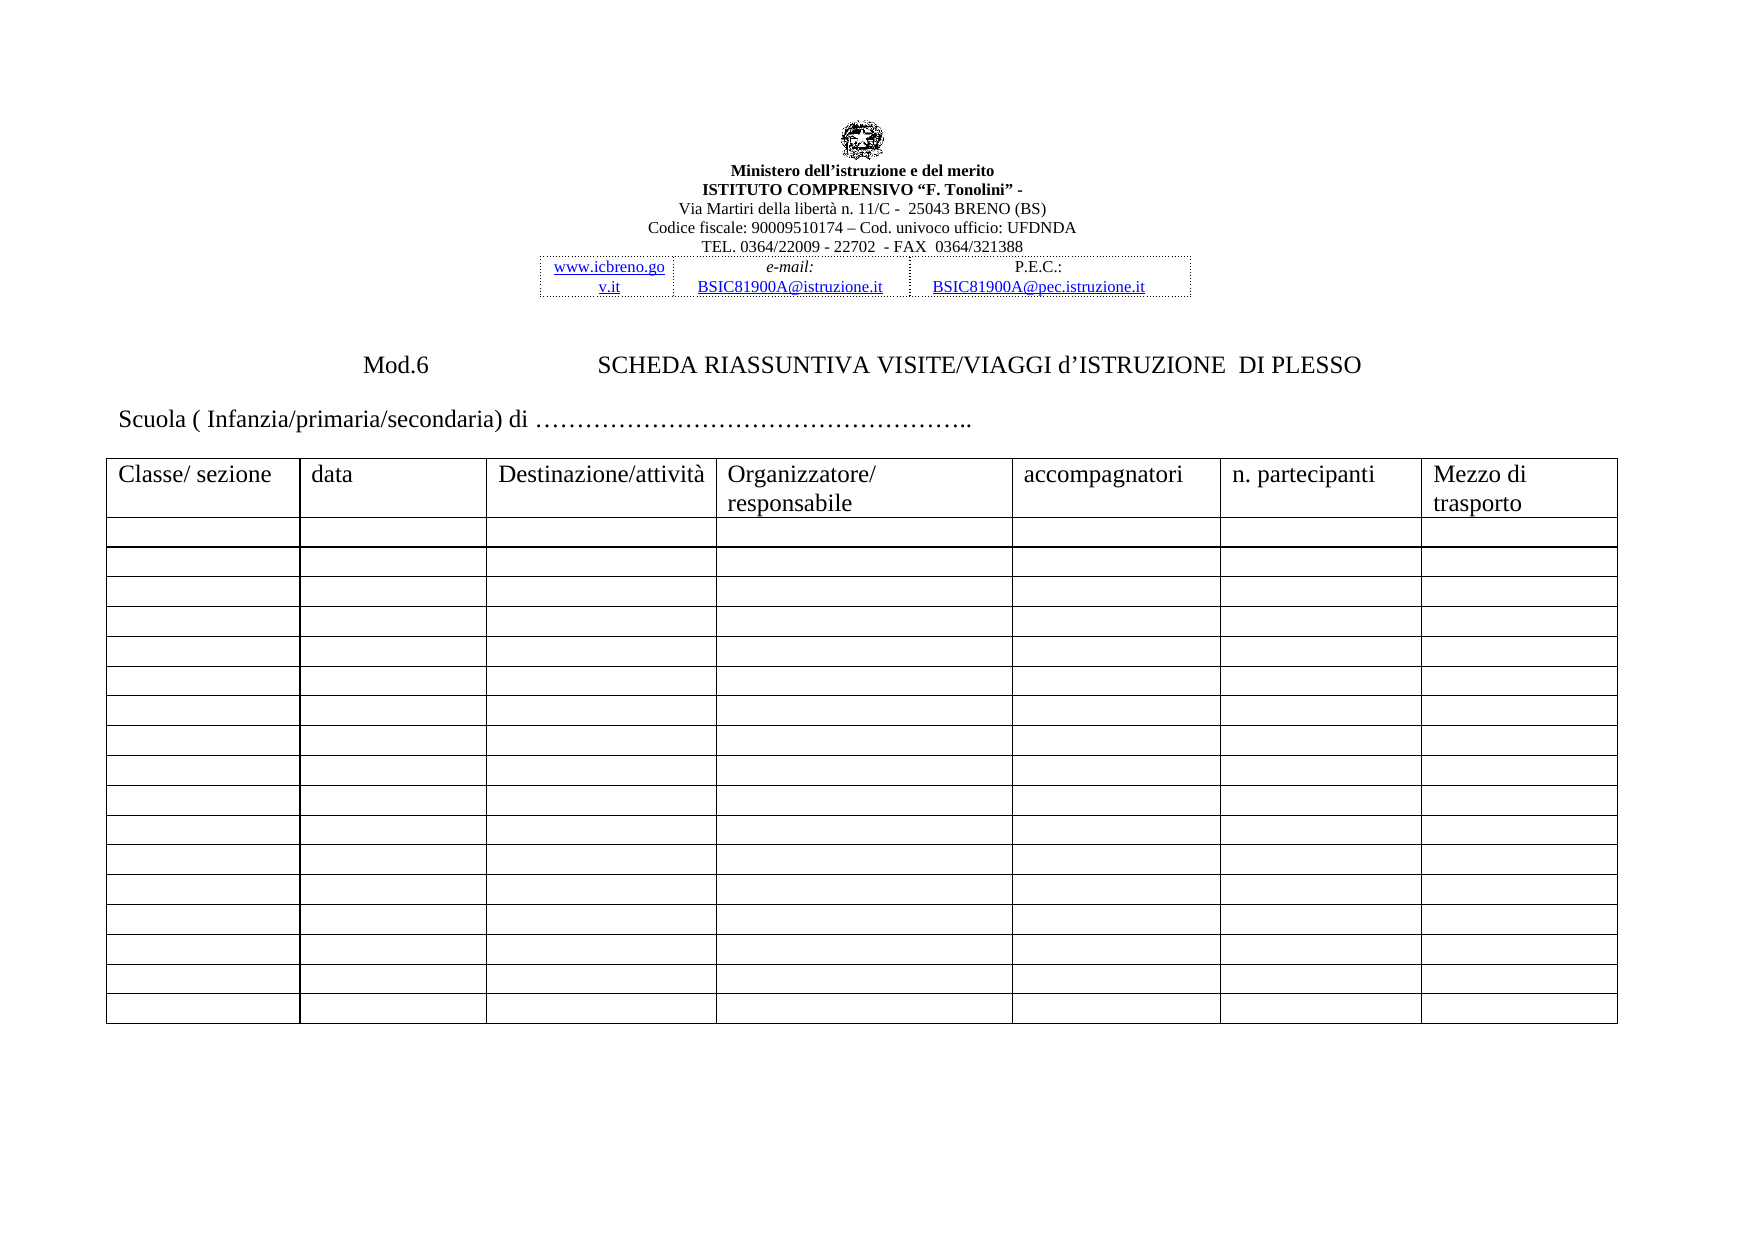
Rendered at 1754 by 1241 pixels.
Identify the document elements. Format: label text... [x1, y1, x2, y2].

table_cell [717, 994, 1012, 1023]
table_cell [487, 845, 716, 874]
table_cell [1422, 875, 1617, 904]
table_cell [301, 637, 486, 666]
table_cell [301, 518, 486, 546]
table_cell [1422, 816, 1617, 844]
table_cell [1422, 548, 1617, 576]
table_cell [1013, 994, 1220, 1023]
table_cell [487, 696, 716, 725]
table_cell [1221, 786, 1421, 814]
table_cell [487, 965, 716, 993]
table_header e-mail: BSIC81900A@istruzione.it [674, 256, 910, 296]
table_cell [487, 994, 716, 1023]
table_cell [487, 577, 716, 606]
table_cell [717, 726, 1012, 755]
table_cell [107, 548, 299, 576]
table_cell [717, 637, 1012, 666]
table_cell [301, 875, 486, 904]
table_cell [1221, 875, 1421, 904]
text Scuola ( Infanzia/primaria/secondaria) di …………………………………………….. [118, 404, 1606, 433]
table_cell [107, 816, 299, 844]
table_cell [487, 726, 716, 755]
table_cell [1013, 548, 1220, 576]
table_cell [107, 518, 299, 546]
table_cell [487, 637, 716, 666]
table_cell [717, 667, 1012, 695]
table_cell [107, 607, 299, 636]
table_cell [1013, 607, 1220, 636]
table_cell [1221, 756, 1421, 785]
table_cell [1422, 577, 1617, 606]
table_cell [717, 518, 1012, 546]
table_cell [301, 756, 486, 785]
table_cell [487, 786, 716, 814]
table_cell [1422, 845, 1617, 874]
table_cell [1221, 726, 1421, 755]
table_cell [1221, 518, 1421, 546]
table_cell [1422, 965, 1617, 993]
picture [838, 118, 887, 161]
table_cell [1013, 577, 1220, 606]
text ISTITUTO COMPRENSIVO “F. Tonolini” - [118, 179, 1562, 199]
table_cell [1013, 637, 1220, 666]
table_cell [1422, 786, 1617, 814]
table_cell [1221, 667, 1421, 695]
table_header P.E.C.: BSIC81900A@pec.istruzione.it [910, 256, 1191, 296]
table_cell [1221, 994, 1421, 1023]
table_header n. partecipanti [1221, 459, 1421, 517]
table_cell [717, 935, 1012, 963]
table_cell [107, 726, 299, 755]
table_cell [301, 845, 486, 874]
table_cell [301, 994, 486, 1023]
table_cell [301, 816, 486, 844]
table_cell [1422, 637, 1617, 666]
table_cell [1422, 756, 1617, 785]
table_cell [1013, 667, 1220, 695]
table_cell [301, 607, 486, 636]
table_cell [107, 786, 299, 814]
table_cell [487, 935, 716, 963]
table_cell [487, 607, 716, 636]
table_cell [1422, 994, 1617, 1023]
text Via Martiri della libertà n. 11/C - 25043 BRENO (BS) [118, 199, 1606, 218]
text Mod.6 SCHEDA RIASSUNTIVA VISITE/VIAGGI d’ISTRUZIONE DI PLESSO [118, 350, 1606, 379]
table_cell [717, 756, 1012, 785]
table_cell [301, 786, 486, 814]
text Codice fiscale: 90009510174 – Cod. univoco ufficio: UFDNDA [118, 218, 1606, 237]
table_cell [717, 816, 1012, 844]
table_cell [301, 965, 486, 993]
table_cell [107, 667, 299, 695]
table_cell [1221, 935, 1421, 963]
table_cell [487, 548, 716, 576]
table_cell [487, 667, 716, 695]
table_cell [107, 756, 299, 785]
table_cell [107, 696, 299, 725]
table_cell [717, 696, 1012, 725]
table_cell [487, 756, 716, 785]
table_cell [107, 935, 299, 963]
table_cell [1221, 845, 1421, 874]
table_cell [717, 875, 1012, 904]
table_cell [487, 518, 716, 546]
table_cell [1013, 845, 1220, 874]
table_cell [1221, 548, 1421, 576]
table_cell [1013, 935, 1220, 963]
table_cell [107, 965, 299, 993]
table_header accompagnatori [1013, 459, 1220, 517]
table_cell [1013, 756, 1220, 785]
table_cell [1013, 875, 1220, 904]
table_header Destinazione/attività [487, 459, 716, 517]
table_cell [717, 905, 1012, 934]
table_cell [1422, 696, 1617, 725]
table_cell [1221, 816, 1421, 844]
table_cell [1422, 518, 1617, 546]
table_cell [301, 905, 486, 934]
table_cell [107, 905, 299, 934]
table_cell [1221, 905, 1421, 934]
table_cell [717, 845, 1012, 874]
table_cell [717, 607, 1012, 636]
table_cell [487, 905, 716, 934]
table_cell [107, 875, 299, 904]
table_cell [487, 875, 716, 904]
table_cell [107, 637, 299, 666]
table_cell [1013, 786, 1220, 814]
table_cell [1221, 637, 1421, 666]
table_cell [487, 816, 716, 844]
table_cell [1422, 935, 1617, 963]
table_cell [1422, 726, 1617, 755]
table_cell [301, 577, 486, 606]
table_cell [1013, 726, 1220, 755]
table_cell [1221, 577, 1421, 606]
table_header www.icbreno.gov.it [541, 256, 673, 296]
table_cell [301, 726, 486, 755]
table_cell [1013, 905, 1220, 934]
table_cell [717, 577, 1012, 606]
table_cell [107, 994, 299, 1023]
table_cell [1013, 816, 1220, 844]
table_cell [107, 845, 299, 874]
table_cell [1221, 696, 1421, 725]
table_header Classe/ sezione [107, 459, 299, 517]
table_cell [301, 548, 486, 576]
table_cell [1221, 965, 1421, 993]
table_header data [301, 459, 486, 517]
text Ministero dell’istruzione e del merito [118, 160, 1562, 179]
table_cell [1013, 696, 1220, 725]
table_cell [1422, 667, 1617, 695]
table_cell [717, 965, 1012, 993]
table_cell [717, 786, 1012, 814]
text TEL. 0364/22009 - 22702 - FAX 0364/321388 [118, 237, 1606, 256]
table_cell [1422, 905, 1617, 934]
table_cell [107, 577, 299, 606]
table_cell [1422, 607, 1617, 636]
table_cell [301, 935, 486, 963]
table_cell [717, 548, 1012, 576]
table_cell [301, 696, 486, 725]
table_header Organizzatore/responsabile [717, 459, 1012, 517]
table_cell [1013, 965, 1220, 993]
table_header Mezzo di trasporto [1422, 459, 1617, 517]
table_cell [1221, 607, 1421, 636]
table_cell [1013, 518, 1220, 546]
table_cell [301, 667, 486, 695]
